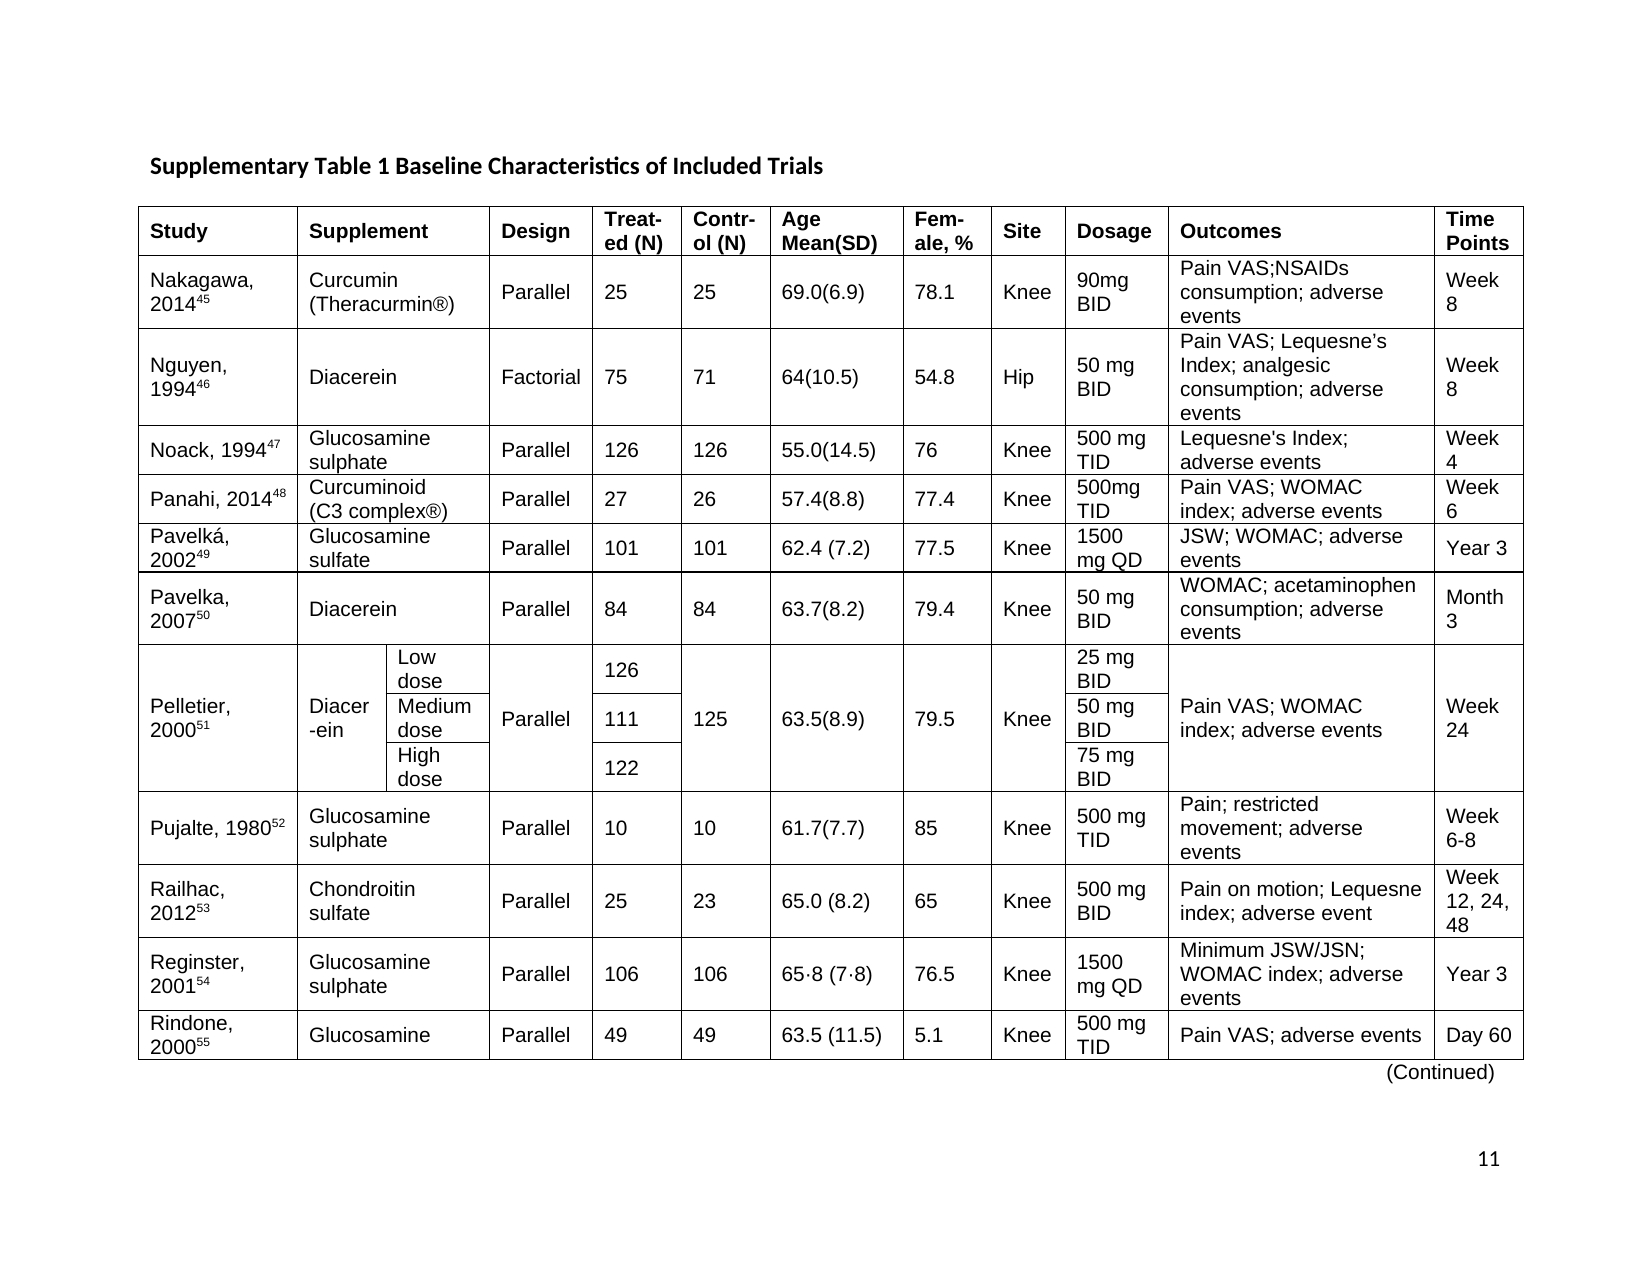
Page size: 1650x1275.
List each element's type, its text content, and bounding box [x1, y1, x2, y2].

table_cell 500 mg TID [1066, 1011, 1168, 1059]
table_cell 84 [682, 573, 770, 644]
text (Continued) [150, 1060, 1500, 1084]
table_cell Minimum JSW/JSN; WOMAC index; adverse events [1169, 938, 1434, 1010]
table_cell Noack, 199447 [139, 426, 297, 473]
table_cell 57.4(8.8) [771, 475, 903, 522]
table_cell 126 [682, 426, 770, 473]
table_cell Nguyen, 199446 [139, 329, 297, 424]
table_cell Parallel [490, 938, 592, 1010]
table_cell Parallel [490, 573, 592, 644]
table_cell 27 [593, 475, 681, 522]
table_cell 10 [682, 792, 770, 864]
table_cell Knee [992, 645, 1065, 791]
table_cell Parallel [490, 524, 592, 571]
table_cell Low dose [387, 645, 489, 693]
table_cell Knee [992, 475, 1065, 522]
table_cell Pain VAS; WOMAC index; adverse events [1169, 475, 1434, 522]
text Supplementary Table 1 Baseline Characteristics of Included Trials [150, 150, 1500, 181]
table_cell Diacerein [298, 573, 489, 644]
table_cell 5.1 [904, 1011, 991, 1059]
table_cell Knee [992, 792, 1065, 864]
table_cell Factorial [490, 329, 592, 424]
table_header Age Mean(SD) [771, 207, 903, 255]
table_cell 50 mg BID [1066, 694, 1168, 742]
table_cell Parallel [490, 256, 592, 328]
table_cell 71 [682, 329, 770, 424]
table_cell 125 [682, 645, 770, 791]
table_cell 106 [682, 938, 770, 1010]
table_cell Nakagawa, 201445 [139, 256, 297, 328]
table_cell Parallel [490, 865, 592, 937]
table_cell 49 [682, 1011, 770, 1059]
table_header Supplement [298, 207, 489, 255]
table_header Treat-ed (N) [593, 207, 681, 255]
table_cell 75 [593, 329, 681, 424]
table_cell 78.1 [904, 256, 991, 328]
table_cell Curcumin (Theracurmin®) [298, 256, 489, 328]
table_cell Glucosamine sulphate [298, 938, 489, 1010]
table_cell 500 mg TID [1066, 792, 1168, 864]
table_cell 76 [904, 426, 991, 473]
table_cell Week 12, 24, 48 [1435, 865, 1523, 937]
table_cell 111 [593, 694, 681, 742]
table_cell Rindone, 200055 [139, 1011, 297, 1059]
table_cell Knee [992, 938, 1065, 1010]
table_cell Curcuminoid (C3 complex®) [298, 475, 489, 522]
table_header Site [992, 207, 1065, 255]
table_cell Knee [992, 256, 1065, 328]
table_cell Knee [992, 426, 1065, 473]
table_cell Parallel [490, 1011, 592, 1059]
table_cell Glucosamine sulfate [298, 524, 489, 571]
table_cell 90mg BID [1066, 256, 1168, 328]
table_cell 63.5 (11.5) [771, 1011, 903, 1059]
table_cell Pain VAS;NSAIDs consumption; adverse events [1169, 256, 1434, 328]
table_cell 25 [593, 865, 681, 937]
table_cell Diacer-ein [298, 645, 386, 791]
table_cell 63.7(8.2) [771, 573, 903, 644]
table_cell Hip [992, 329, 1065, 424]
table_cell Knee [992, 1011, 1065, 1059]
table_cell 49 [593, 1011, 681, 1059]
table_cell 79.4 [904, 573, 991, 644]
table_cell Glucosamine [298, 1011, 489, 1059]
table_cell Knee [992, 573, 1065, 644]
table_cell Glucosamine sulphate [298, 792, 489, 864]
table_cell Pain VAS; WOMAC index; adverse events [1169, 645, 1434, 791]
table_cell 25 [682, 256, 770, 328]
table_cell Knee [992, 524, 1065, 571]
table_cell 500 mg BID [1066, 865, 1168, 937]
table_cell 106 [593, 938, 681, 1010]
table_header Study [139, 207, 297, 255]
table_header Fem-ale, % [904, 207, 991, 255]
table_cell 61.7(7.7) [771, 792, 903, 864]
table_cell 50 mg BID [1066, 573, 1168, 644]
table_cell Chondroitin sulfate [298, 865, 489, 937]
table_cell 77.5 [904, 524, 991, 571]
table_cell 101 [682, 524, 770, 571]
table_cell Glucosamine sulphate [298, 426, 489, 473]
table_cell 65·8 (7·8) [771, 938, 903, 1010]
table_cell Pavelka, 200750 [139, 573, 297, 644]
table_cell Railhac, 201253 [139, 865, 297, 937]
table_header Dosage [1066, 207, 1168, 255]
table_cell Diacerein [298, 329, 489, 424]
table_cell 1500 mg QD [1066, 938, 1168, 1010]
table_cell 26 [682, 475, 770, 522]
table_cell Week 6-8 [1435, 792, 1523, 864]
table_cell 122 [593, 743, 681, 791]
table_cell Pain; restricted movement; adverse events [1169, 792, 1434, 864]
table_cell Year 3 [1435, 938, 1523, 1010]
table_cell Week 4 [1435, 426, 1523, 473]
table_cell 65.0 (8.2) [771, 865, 903, 937]
table_cell High dose [387, 743, 489, 791]
table_cell WOMAC; acetaminophen consumption; adverse events [1169, 573, 1434, 644]
table_header Time Points [1435, 207, 1523, 255]
table_cell 84 [593, 573, 681, 644]
table_cell Month 3 [1435, 573, 1523, 644]
table_cell 23 [682, 865, 770, 937]
table_cell Week 8 [1435, 256, 1523, 328]
table_header Contr-ol (N) [682, 207, 770, 255]
table_cell JSW; WOMAC; adverse events [1169, 524, 1434, 571]
table_cell 10 [593, 792, 681, 864]
table_cell 77.4 [904, 475, 991, 522]
table_cell Pavelká, 200249 [139, 524, 297, 571]
table_cell Parallel [490, 475, 592, 522]
table_cell Week 8 [1435, 329, 1523, 424]
table_cell Pain VAS; Lequesne’s Index; analgesic consumption; adverse events [1169, 329, 1434, 424]
table_cell 55.0(14.5) [771, 426, 903, 473]
table_cell 62.4 (7.2) [771, 524, 903, 571]
table_cell 79.5 [904, 645, 991, 791]
table_cell Reginster, 200154 [139, 938, 297, 1010]
table_cell 101 [593, 524, 681, 571]
table_cell 25 [593, 256, 681, 328]
table_cell 1500 mg QD [1066, 524, 1168, 571]
table_cell Pain VAS; adverse events [1169, 1011, 1434, 1059]
table_cell 54.8 [904, 329, 991, 424]
table_cell Pelletier, 200051 [139, 645, 297, 791]
table_cell Parallel [490, 426, 592, 473]
table_cell 65 [904, 865, 991, 937]
table_cell Pain on motion; Lequesne index; adverse event [1169, 865, 1434, 937]
table_header Outcomes [1169, 207, 1434, 255]
table_cell 500 mg TID [1066, 426, 1168, 473]
table_cell 63.5(8.9) [771, 645, 903, 791]
table_cell Year 3 [1435, 524, 1523, 571]
table_cell 500mg TID [1066, 475, 1168, 522]
table_cell Parallel [490, 792, 592, 864]
table_cell Week 6 [1435, 475, 1523, 522]
table_cell 25 mg BID [1066, 645, 1168, 693]
table_cell 75 mg BID [1066, 743, 1168, 791]
table_cell Panahi, 201448 [139, 475, 297, 522]
table_cell 126 [593, 426, 681, 473]
table_cell 69.0(6.9) [771, 256, 903, 328]
table_cell 85 [904, 792, 991, 864]
table_cell Day 60 [1435, 1011, 1523, 1059]
table_cell 50 mg BID [1066, 329, 1168, 424]
table_cell Knee [992, 865, 1065, 937]
table_cell Parallel [490, 645, 592, 791]
table_cell Medium dose [387, 694, 489, 742]
table_header Design [490, 207, 592, 255]
table_cell 126 [593, 645, 681, 693]
table_cell 76.5 [904, 938, 991, 1010]
table_cell Lequesne's Index; adverse events [1169, 426, 1434, 473]
table_cell Pujalte, 198052 [139, 792, 297, 864]
table_cell 64(10.5) [771, 329, 903, 424]
table_cell Week 24 [1435, 645, 1523, 791]
